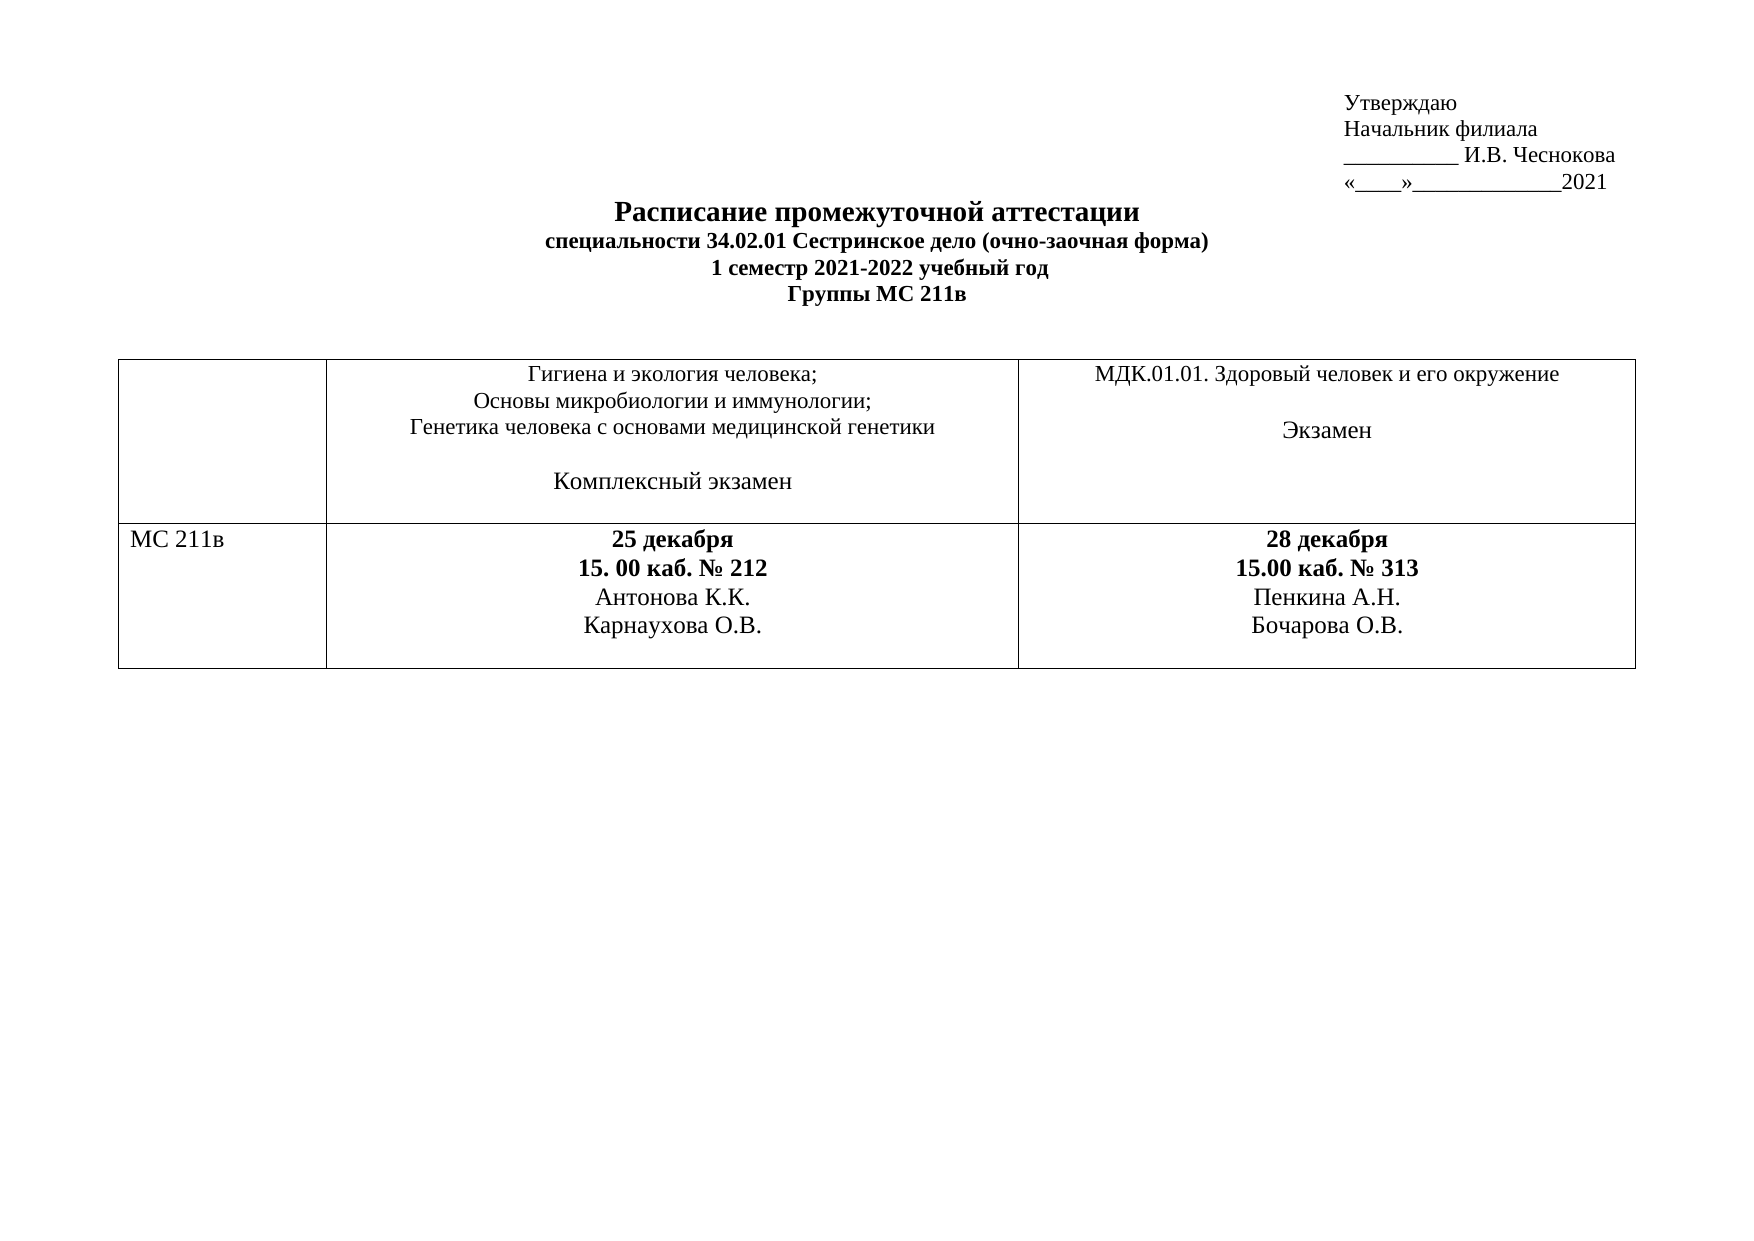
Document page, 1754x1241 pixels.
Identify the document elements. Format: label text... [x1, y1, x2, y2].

text Утверждаю [1344, 89, 1636, 115]
table_cell 25 декабря 15. 00 каб. № 212 Антонова К.К. Карнаухова О.В. [327, 524, 1018, 668]
text Расписание промежуточной аттестации [118, 194, 1636, 228]
table_cell 28 декабря 15.00 каб. № 313 Пенкина А.Н. Бочарова О.В. [1019, 524, 1635, 668]
text Начальник филиала __________ И.В. Чеснокова [1344, 115, 1636, 168]
text 1 семестр 2021-2022 учебный год [118, 254, 1636, 280]
table_header МДК.01.01. Здоровый человек и его окружение Экзамен [1019, 360, 1635, 523]
text «____»_____________2021 [1344, 168, 1636, 194]
text Группы МС 211в [118, 280, 1636, 307]
table_cell МС 211в [119, 524, 326, 668]
table_header [119, 360, 326, 523]
text специальности 34.02.01 Сестринское дело (очно-заочная форма) [118, 228, 1636, 254]
table_header Гигиена и экология человека; Основы микробиологии и иммунологии; Генетика человека с основами медицинской генетики Комплексный экзамен [327, 360, 1018, 523]
